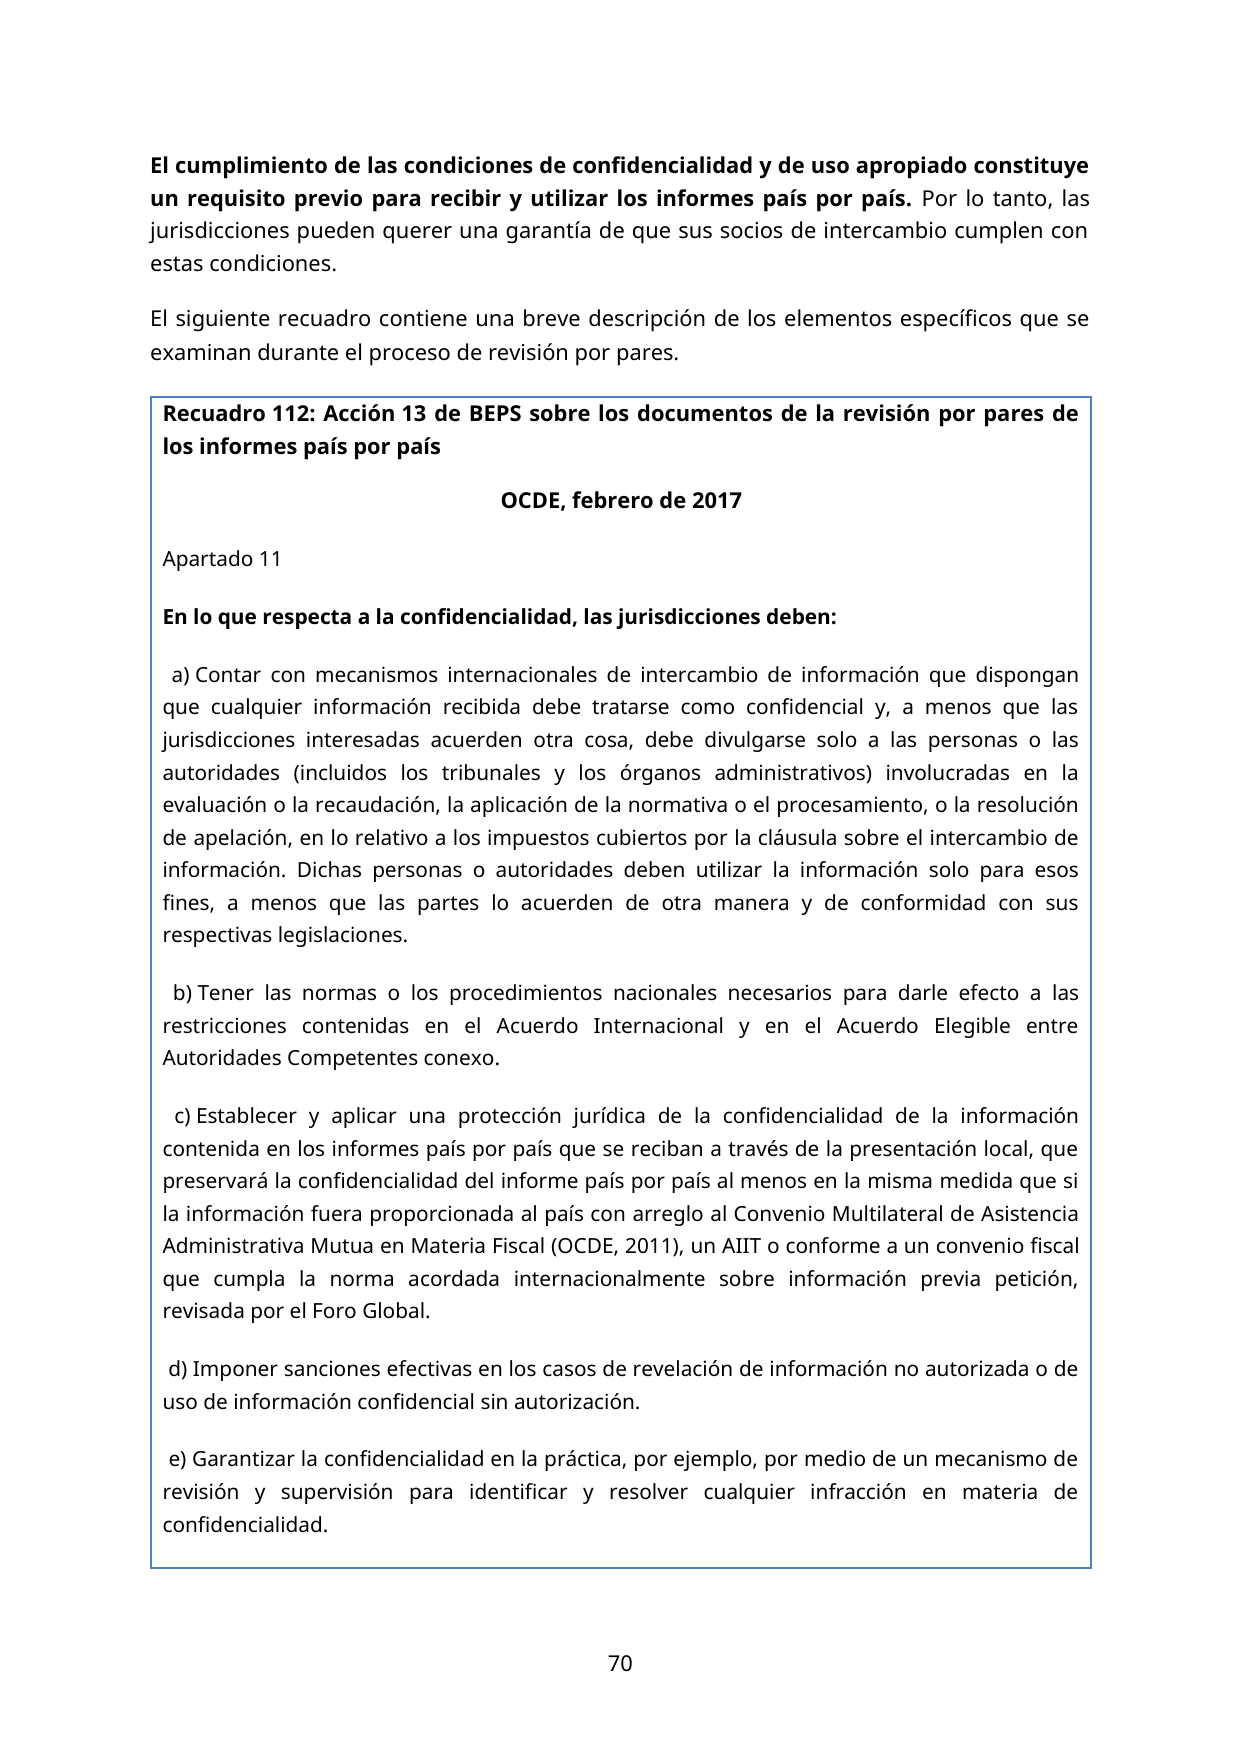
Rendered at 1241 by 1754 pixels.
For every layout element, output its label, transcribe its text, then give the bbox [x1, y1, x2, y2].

text El siguiente recuadro contiene una breve descripción de los elementos específicos que se examinan durante el proceso de revisión por pares. [150, 303, 1090, 367]
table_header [152, 398, 1090, 1567]
text El cumplimiento de las condiciones de confidencialidad y de uso apropiado constituye un requisito previo para recibir y utilizar los informes país por país. Por lo tanto, las jurisdicciones pueden querer una garantía de que sus socios de intercambio cumplen con estas condiciones. [150, 150, 1090, 278]
